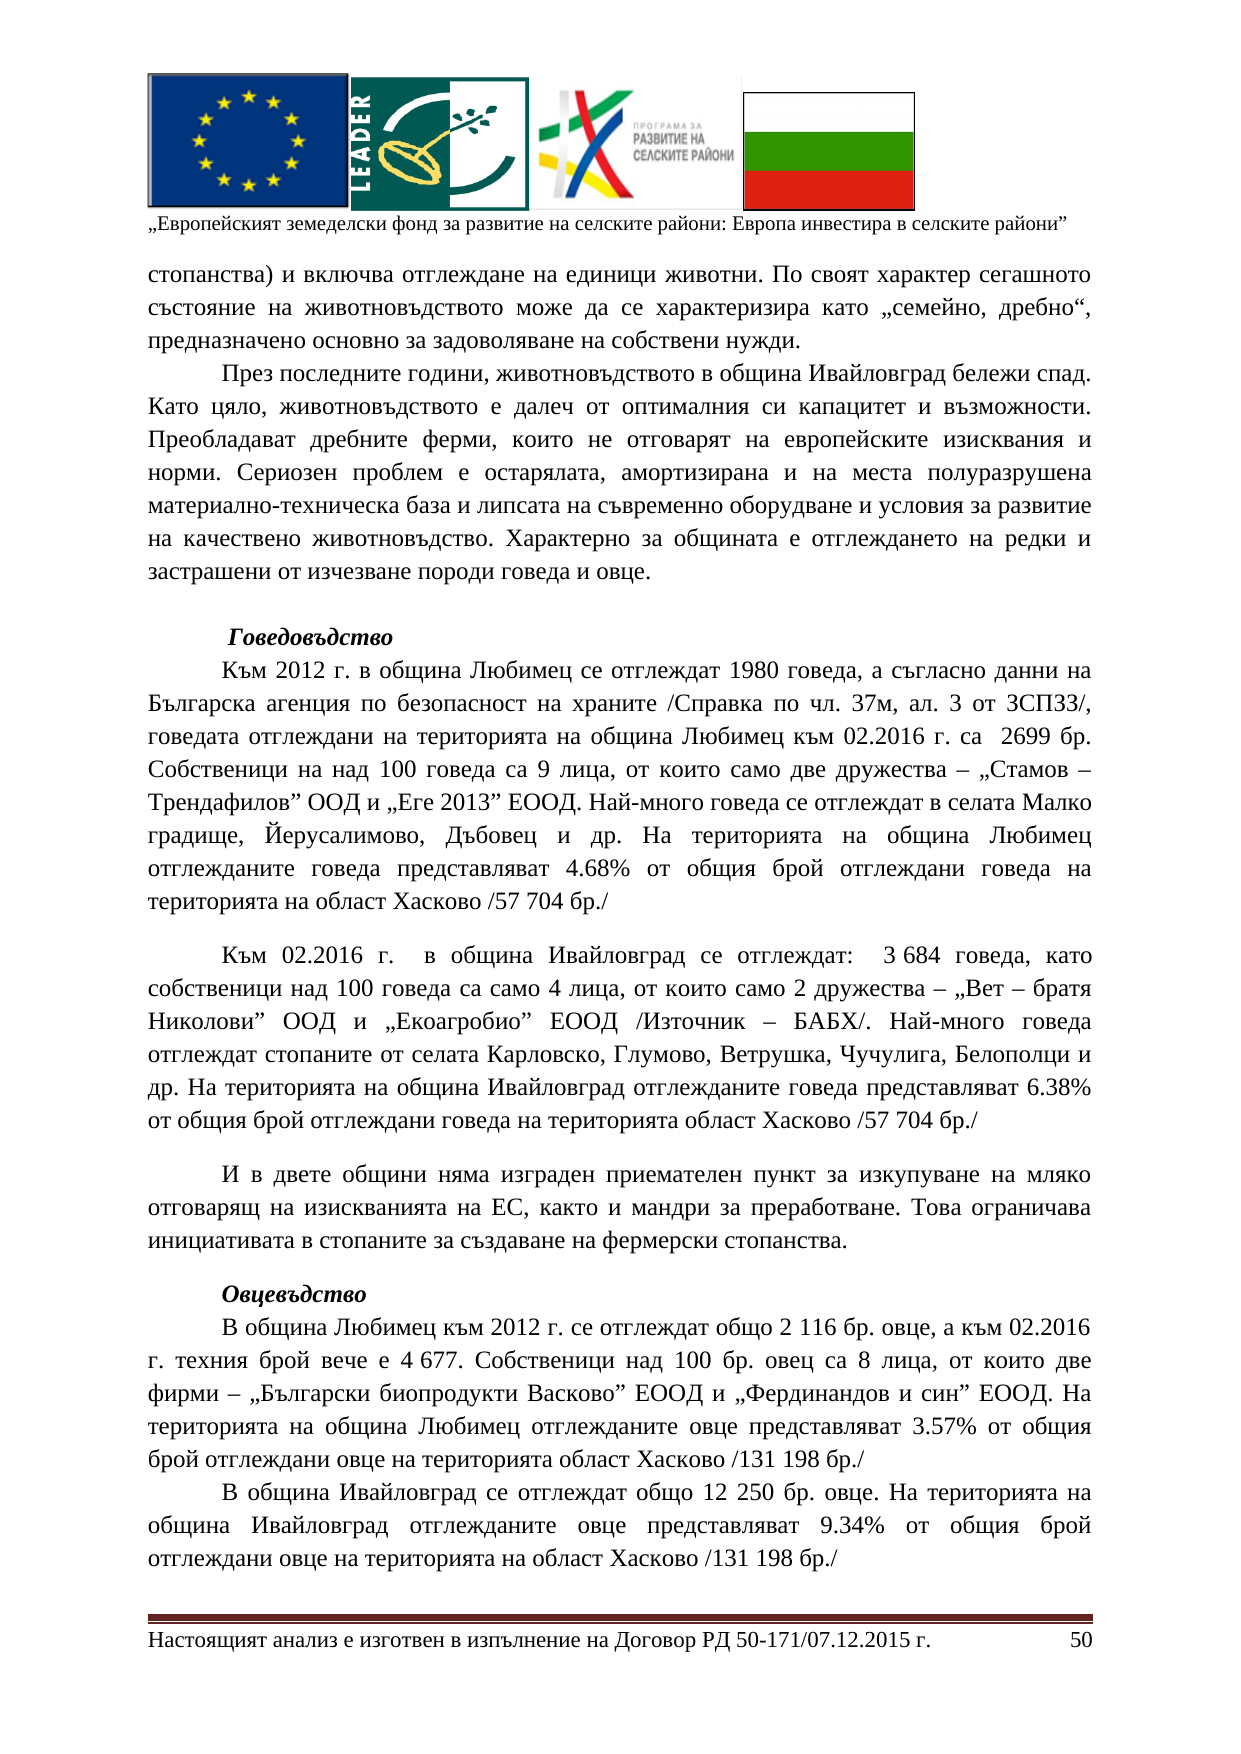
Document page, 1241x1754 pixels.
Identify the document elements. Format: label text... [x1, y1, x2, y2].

text Към 2012 г. в община Любимец се отглеждат 1980 говеда, а съгласно данни на Българска агенция по безопасност на храните /Справка по чл. 37м, ал. 3 от ЗСПЗЗ/, говедата отглеждани на територията на община Любимец към 02.2016 г. са 2699 бр. Собственици на над 100 говеда са 9 лица, от които само две дружества – „Стамов – Трендафилов” ООД и „Еге 2013” ЕООД. Най-много говеда се отглеждат в селата Малко градище, Йерусалимово, Дъбовец и др. На територията на община Любимец отглежданите говеда представляват 4.68% от общия брой отглеждани говеда на територията на област Хасково /57 704 бр./ [148, 655, 1093, 915]
text Към 02.2016 г. в община Ивайловград се отглеждат: 3 684 говеда, като собственици над 100 говеда са само 4 лица, от които само 2 дружества – „Вет – братя Николови” ООД и „Екоагробио” ЕООД /Източник – БАБХ/. Най-много говеда отглеждат стопаните от селата Карловско, Глумово, Ветрушка, Чучулига, Белополци и др. На територията на община Ивайловград отглежданите говеда представляват 6.38% от общия брой отглеждани говеда на територията област Хасково /57 704 бр./ [148, 940, 1093, 1134]
text И в двете общини няма изграден приемателен пункт за изкупуване на мляко отговарящ на изискванията на ЕС, както и мандри за преработване. Това ограничава инициативата в стопаните за създаване на фермерски стопанства. [148, 1159, 1093, 1254]
picture [147, 73, 743, 211]
text През последните години, животновъдството в община Ивайловград бележи спад. Като цяло, животновъдството е далеч от оптималния си капацитет и възможности. Преобладават дребните ферми, които не отговарят на европейските изисквания и норми. Сериозен проблем е остарялата, амортизирана и на места полуразрушена материално-техническа база и липсата на съвременно оборудване и условия за развитие на качествено животновъдство. Характерно за общината е отглеждането на редки и застрашени от изчезване породи говеда и овце. [148, 358, 1093, 584]
text В община Любимец към 2012 г. се отглеждат общо 2 116 бр. овце, а към 02.2016 г. техния брой вече е 4 677. Собственици над 100 бр. овец са 8 лица, от които две фирми – „Български биопродукти Васково” ЕООД и „Фердинандов и син” ЕООД. На територията на община Любимец отглежданите овце представляват 3.57% от общия брой отглеждани овце на територията област Хасково /131 198 бр./ [148, 1312, 1093, 1473]
text Говедовъдство [148, 622, 1093, 651]
text В община Ивайловград се отглеждат общо 12 250 бр. овце. На територията на община Ивайловград отглежданите овце представляват 9.34% от общия брой отглеждани овце на територията на област Хасково /131 198 бр./ [148, 1477, 1093, 1572]
text Овцевъдство [148, 1279, 1093, 1307]
